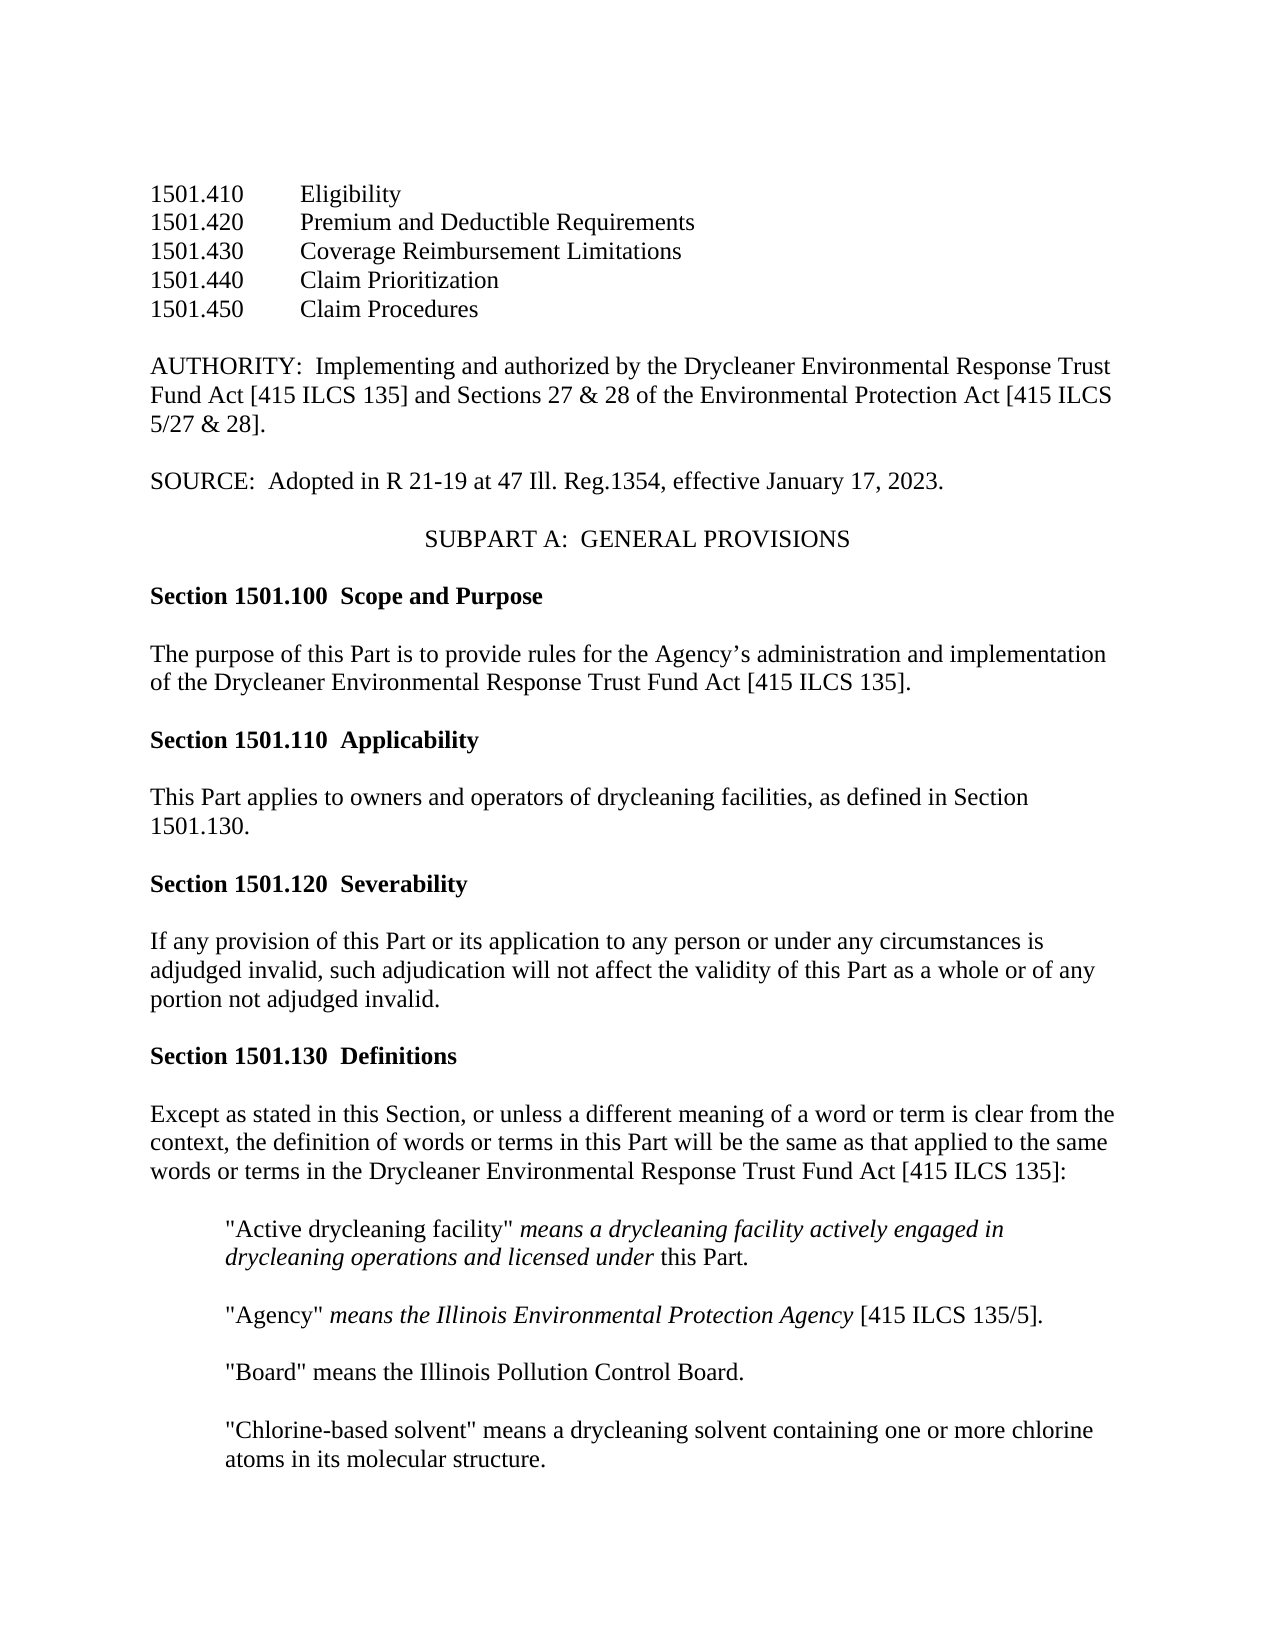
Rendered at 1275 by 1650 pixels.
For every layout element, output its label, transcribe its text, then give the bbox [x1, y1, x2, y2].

text Section 1501.110 Applicability [150, 725, 1125, 754]
text This Part applies to owners and operators of drycleaning facilities, as defined in Section 1501.130. [150, 782, 1125, 840]
text SUBPART A: GENERAL PROVISIONS [150, 524, 1125, 552]
text If any provision of this Part or its application to any person or under any circumstances is adjudged invalid, such adjudication will not affect the validity of this Part as a whole or of any portion not adjudged invalid. [150, 926, 1125, 1012]
text Except as stated in this Section, or unless a different meaning of a word or term is clear from the context, the definition of words or terms in this Part will be the same as that applied to the same words or terms in the Drycleaner Environmental Response Trust Fund Act [415 ILCS 135]: [150, 1099, 1125, 1185]
text Section 1501.130 Definitions [150, 1041, 1125, 1070]
text "Active drycleaning facility" means a drycleaning facility actively engaged in drycleaning operations and licensed under this Part. [225, 1214, 1125, 1271]
text 1501.410 Eligibility [150, 179, 1125, 207]
text Section 1501.100 Scope and Purpose [150, 581, 1125, 610]
text AUTHORITY: Implementing and authorized by the Drycleaner Environmental Response Trust Fund Act [415 ILCS 135] and Sections 27 & 28 of the Environmental Protection Act [415 ILCS 5/27 & 28]. [150, 351, 1125, 437]
text "Board" means the Illinois Pollution Control Board. [225, 1357, 1125, 1386]
text 1501.420 Premium and Deductible Requirements [150, 207, 1125, 236]
text 1501.430 Coverage Reimbursement Limitations [150, 236, 1125, 265]
text 1501.450 Claim Procedures [150, 294, 1125, 322]
text The purpose of this Part is to provide rules for the Agency’s administration and implementation of the Drycleaner Environmental Response Trust Fund Act [415 ILCS 135]. [150, 639, 1125, 696]
text SOURCE: Adopted in R 21-19 at 47 Ill. Reg.1354, effective January 17, 2023. [150, 466, 1125, 495]
text "Chlorine-based solvent" means a drycleaning solvent containing one or more chlorine atoms in its molecular structure. [225, 1415, 1125, 1472]
text Section 1501.120 Severability [150, 869, 1125, 897]
text "Agency" means the Illinois Environmental Protection Agency [415 ILCS 135/5]. [225, 1300, 1125, 1329]
text 1501.440 Claim Prioritization [150, 265, 1125, 294]
